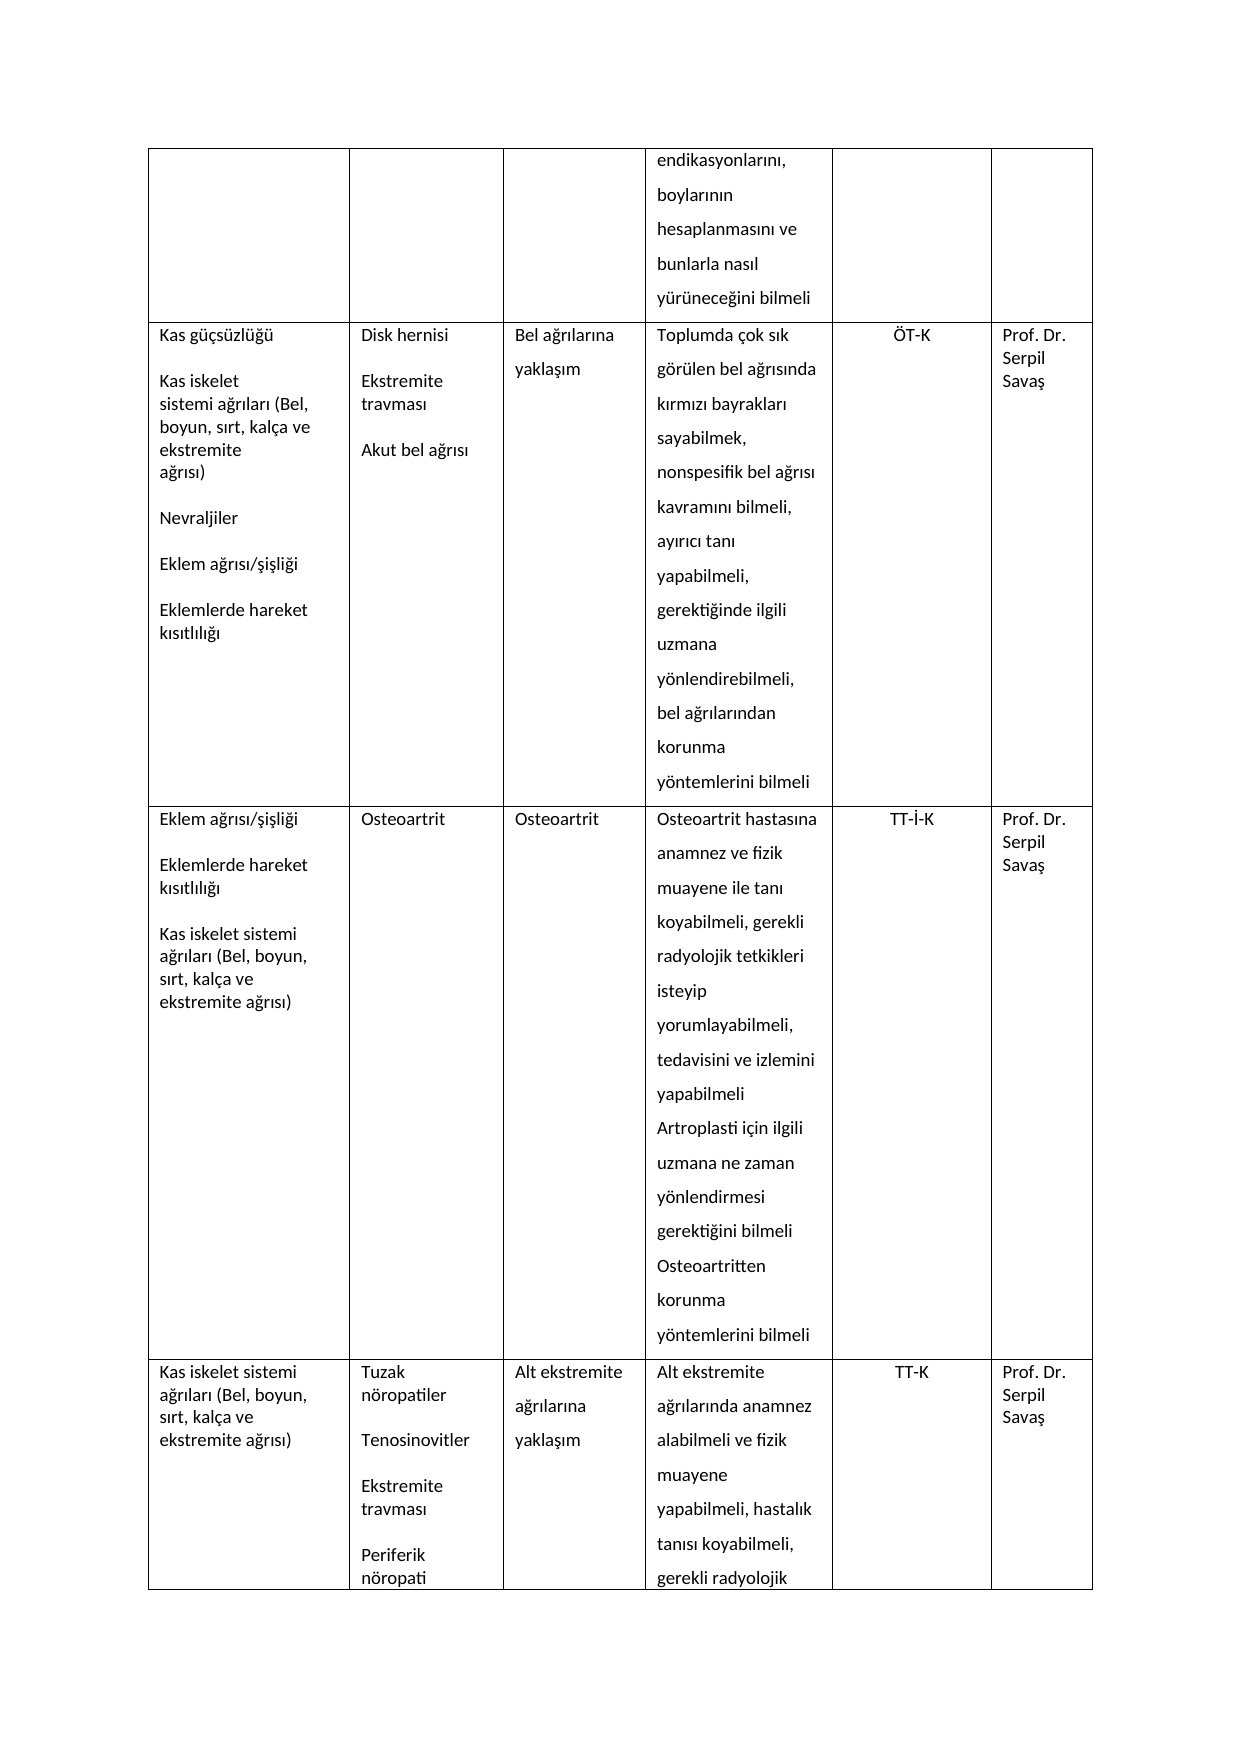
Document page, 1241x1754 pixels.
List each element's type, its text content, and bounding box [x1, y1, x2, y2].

table_cell Bel ağrılarına yaklaşım [504, 323, 645, 806]
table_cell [149, 1360, 349, 1589]
table_cell Osteoartrit [350, 807, 503, 1359]
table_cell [504, 1360, 645, 1589]
table_cell Osteoartrit hastasına anamnez ve fizik muayene ile tanı koyabilmeli, gerekli radyolojik tetkikleri isteyip yorumlayabilmeli, tedavisini ve izlemini yapabilmeli Artroplasti için ilgili uzmana ne zaman yönlendirmesi gerektiğini bilmeli Osteoartritten korunma yöntemlerini bilmeli [646, 807, 832, 1359]
table_cell Eklem ağrısı/şişliği Eklemlerde hareket kısıtlılığı Kas iskelet sistemi ağrıları (Bel, boyun, sırt, kalça ve ekstremite ağrısı) [149, 807, 349, 1359]
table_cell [149, 149, 349, 322]
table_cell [504, 149, 645, 322]
table_cell TT-İ-K [833, 807, 991, 1359]
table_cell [646, 149, 832, 322]
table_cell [646, 1360, 832, 1589]
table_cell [992, 149, 1092, 322]
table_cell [350, 149, 503, 322]
table_cell Prof. Dr. Serpil Savaş [992, 323, 1092, 806]
table_cell Disk hernisi Ekstremite travması Akut bel ağrısı [350, 323, 503, 806]
table_cell Toplumda çok sık görülen bel ağrısında kırmızı bayrakları sayabilmek, nonspesifik bel ağrısı kavramını bilmeli, ayırıcı tanı yapabilmeli, gerektiğinde ilgili uzmana yönlendirebilmeli, bel ağrılarından korunma yöntemlerini bilmeli [646, 323, 832, 806]
table_cell Prof. Dr. Serpil Savaş [992, 807, 1092, 1359]
table_cell [833, 149, 991, 322]
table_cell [992, 1360, 1092, 1589]
table_cell TT-K [833, 1360, 991, 1589]
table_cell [350, 1360, 503, 1589]
table_cell ÖT-K [833, 323, 991, 806]
table_cell Osteoartrit [504, 807, 645, 1359]
table_cell Kas güçsüzlüğü Kas iskelet sistemi ağrıları (Bel, boyun, sırt, kalça ve ekstremite ağrısı) Nevraljiler Eklem ağrısı/şişliği Eklemlerde hareket kısıtlılığı [149, 323, 349, 806]
